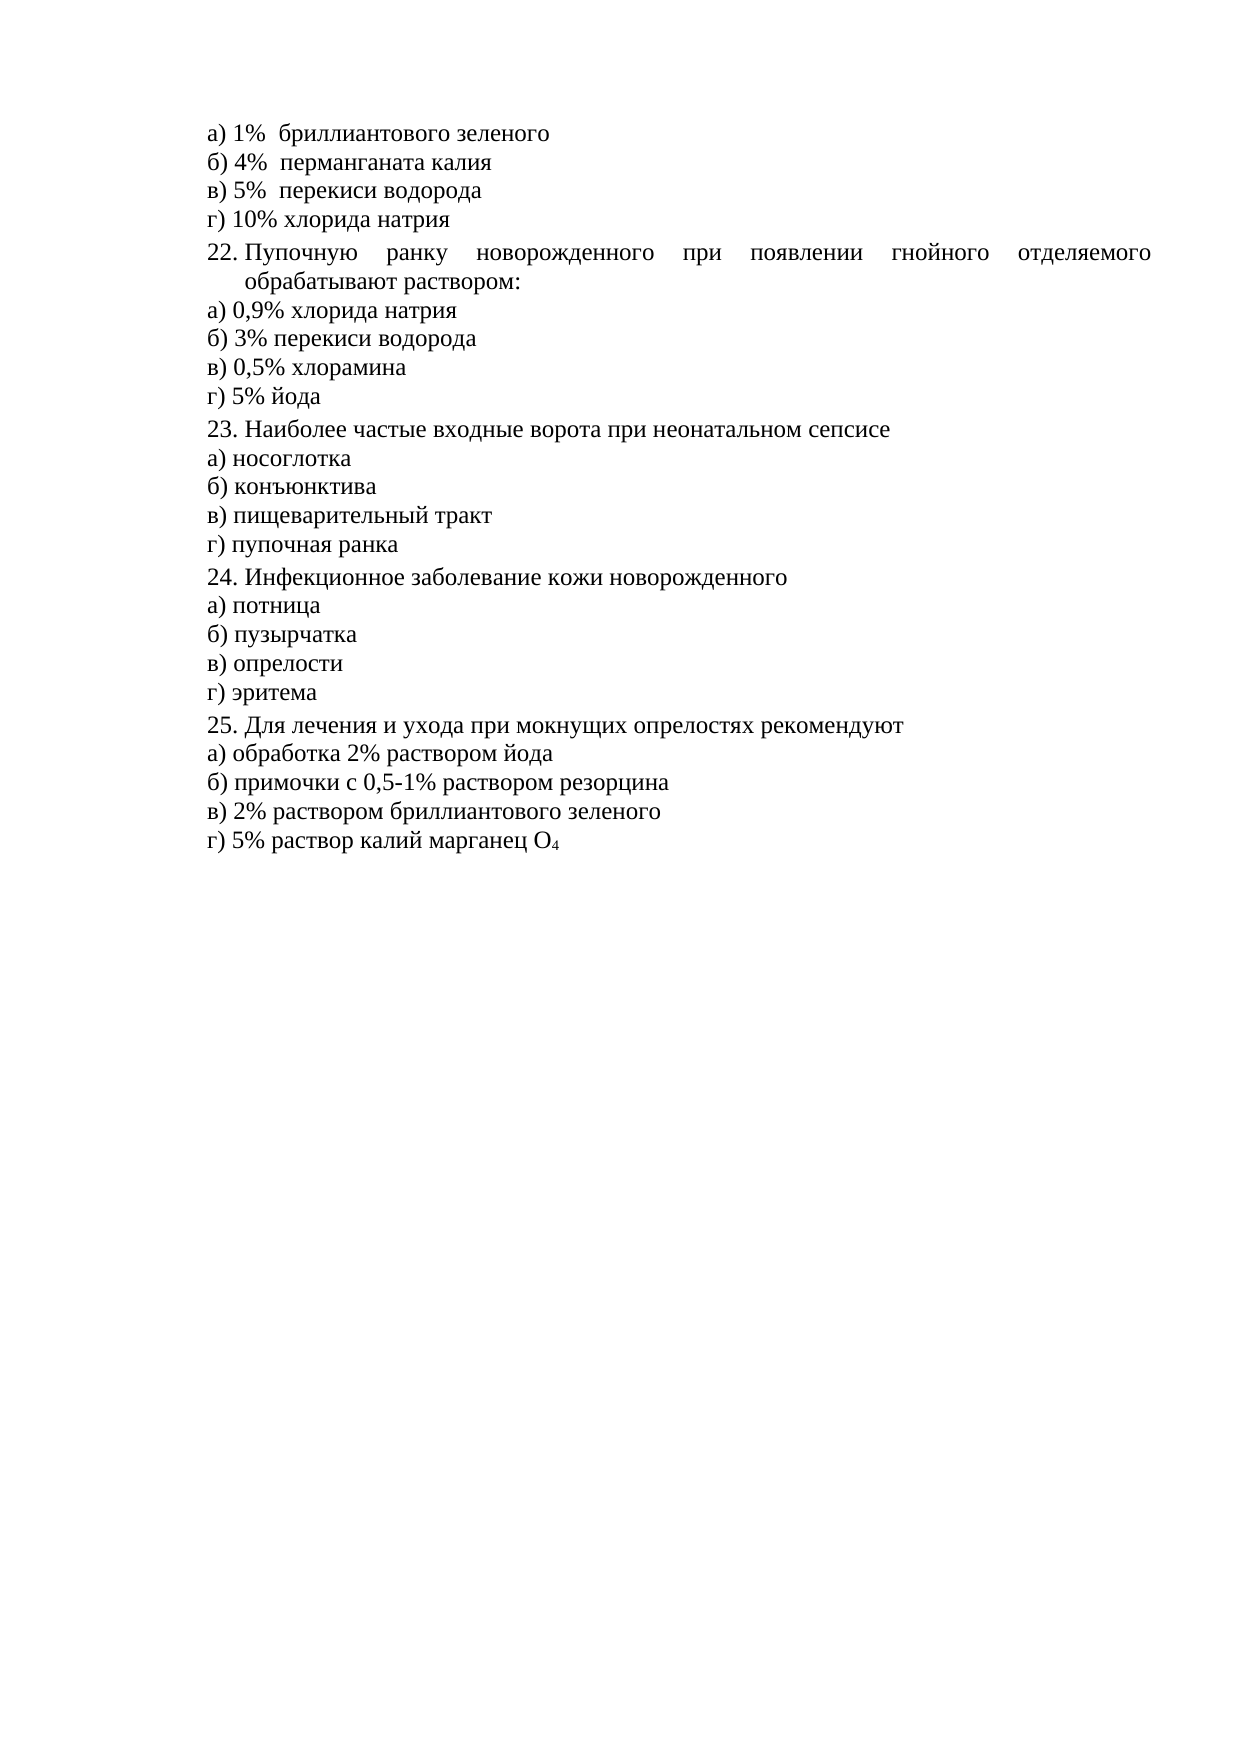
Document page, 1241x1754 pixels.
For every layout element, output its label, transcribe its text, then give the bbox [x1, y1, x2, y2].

text в) 5% перекиси водорода [207, 176, 1152, 204]
text г) 5% раствор калий марганец О4 [207, 825, 1152, 853]
text Пупочную ранку новорожденного при появлении гнойного отделяемого обрабатывают раствором: [207, 237, 1152, 295]
text Для лечения и ухода при мокнущих опрелостях рекомендуют [207, 710, 1152, 738]
text б) 3% перекиси водорода [207, 323, 1152, 352]
text а) 1% бриллиантового зеленого [207, 118, 1152, 147]
text а) носоглотка [207, 443, 1152, 471]
text в) опрелости [207, 648, 1152, 677]
text б) конъюнктива [207, 471, 1152, 500]
text г) 5% йода [207, 381, 1152, 410]
text б) пузырчатка [207, 619, 1152, 648]
text Наиболее частые входные ворота при неонатальном сепсисе [207, 414, 1152, 443]
text в) пищеварительный тракт [207, 500, 1152, 529]
text г) эритема [207, 677, 1152, 706]
text а) обработка 2% раствором йода [207, 738, 1152, 767]
text б) примочки с 0,5-1% раствором резорцина [207, 767, 1152, 796]
text г) пупочная ранка [207, 529, 1152, 558]
text а) потница [207, 591, 1152, 619]
text г) 10% хлорида натрия [207, 204, 1152, 233]
text в) 2% раствором бриллиантового зеленого [207, 796, 1152, 825]
text б) 4% перманганата калия [207, 147, 1152, 176]
text Инфекционное заболевание кожи новорожденного [207, 562, 1152, 591]
text в) 0,5% хлорамина [207, 352, 1152, 381]
text а) 0,9% хлорида натрия [207, 295, 1152, 323]
